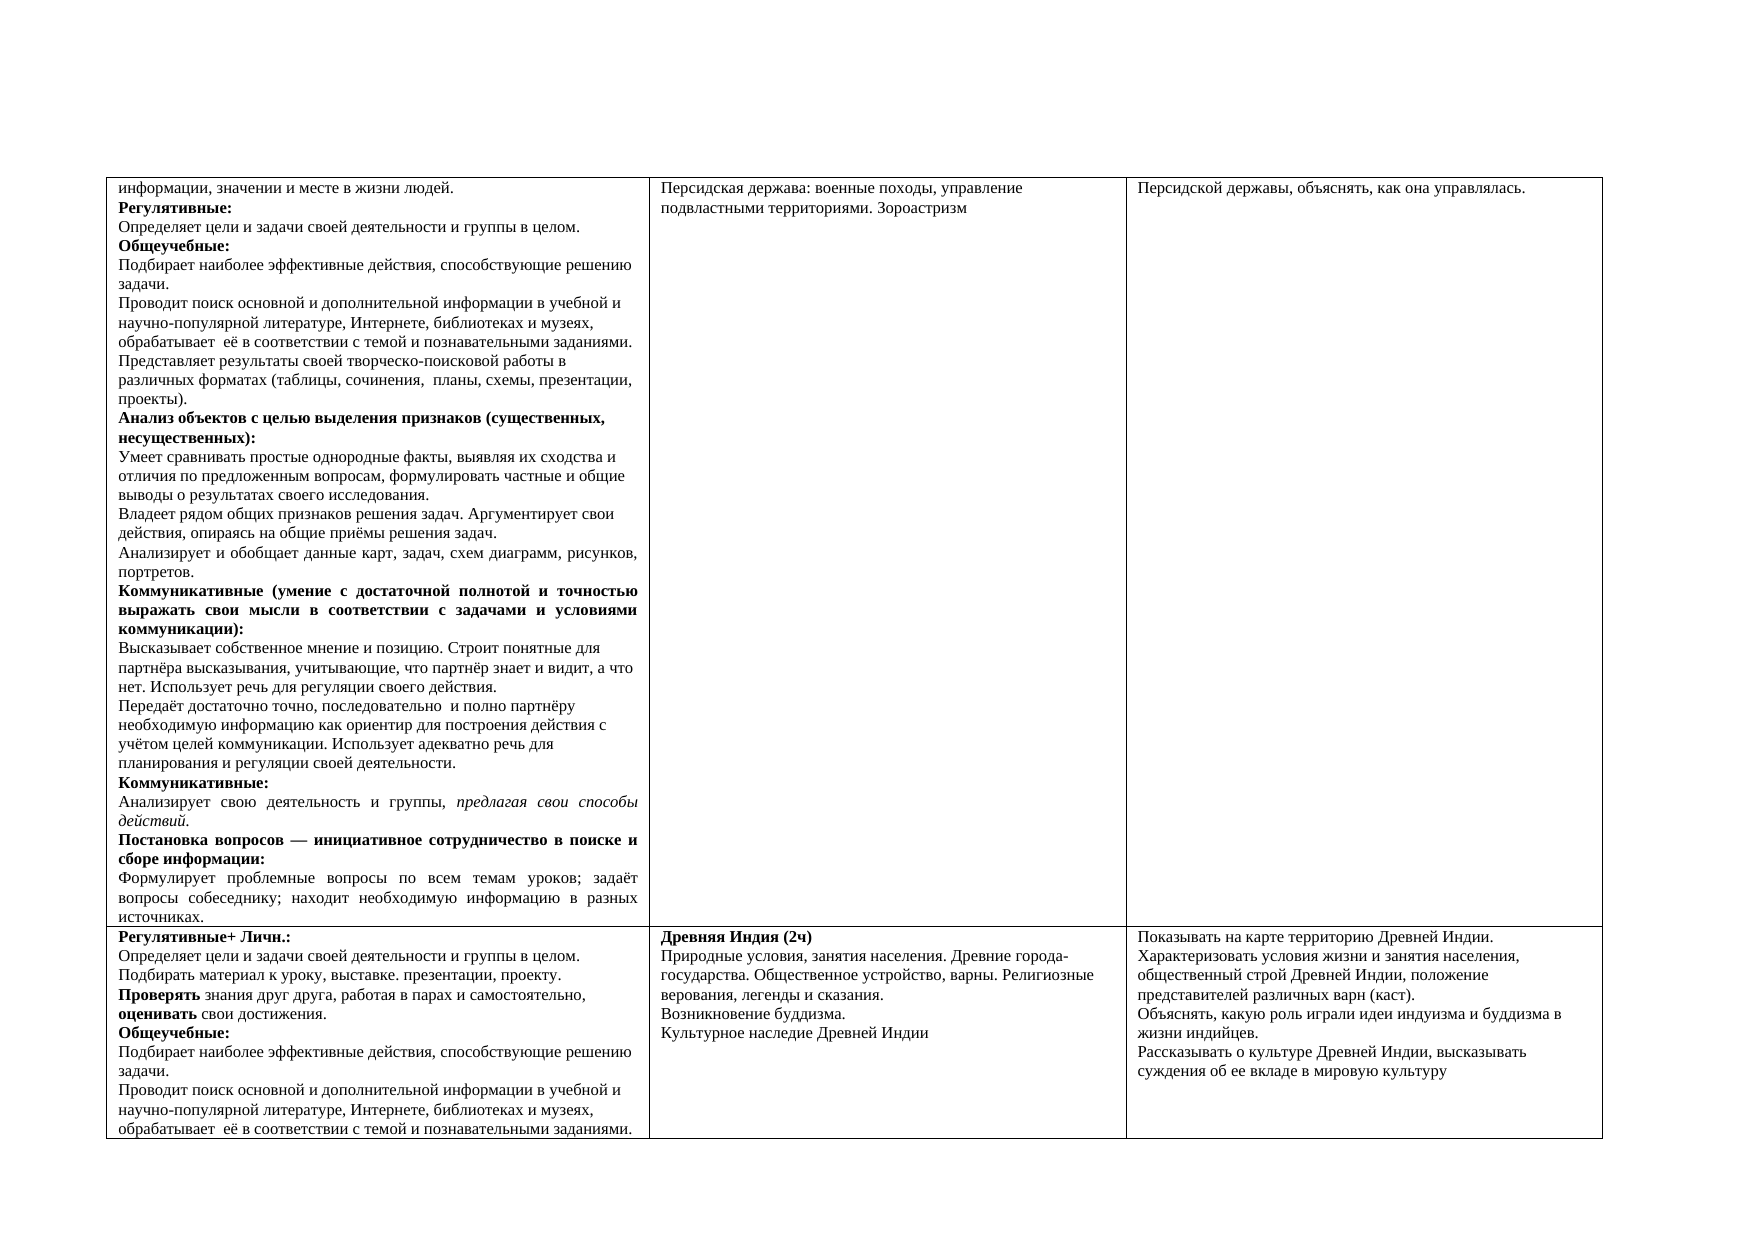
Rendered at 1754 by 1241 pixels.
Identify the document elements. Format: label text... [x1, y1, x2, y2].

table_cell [1127, 927, 1602, 1138]
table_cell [107, 927, 649, 1138]
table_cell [650, 927, 1126, 1138]
